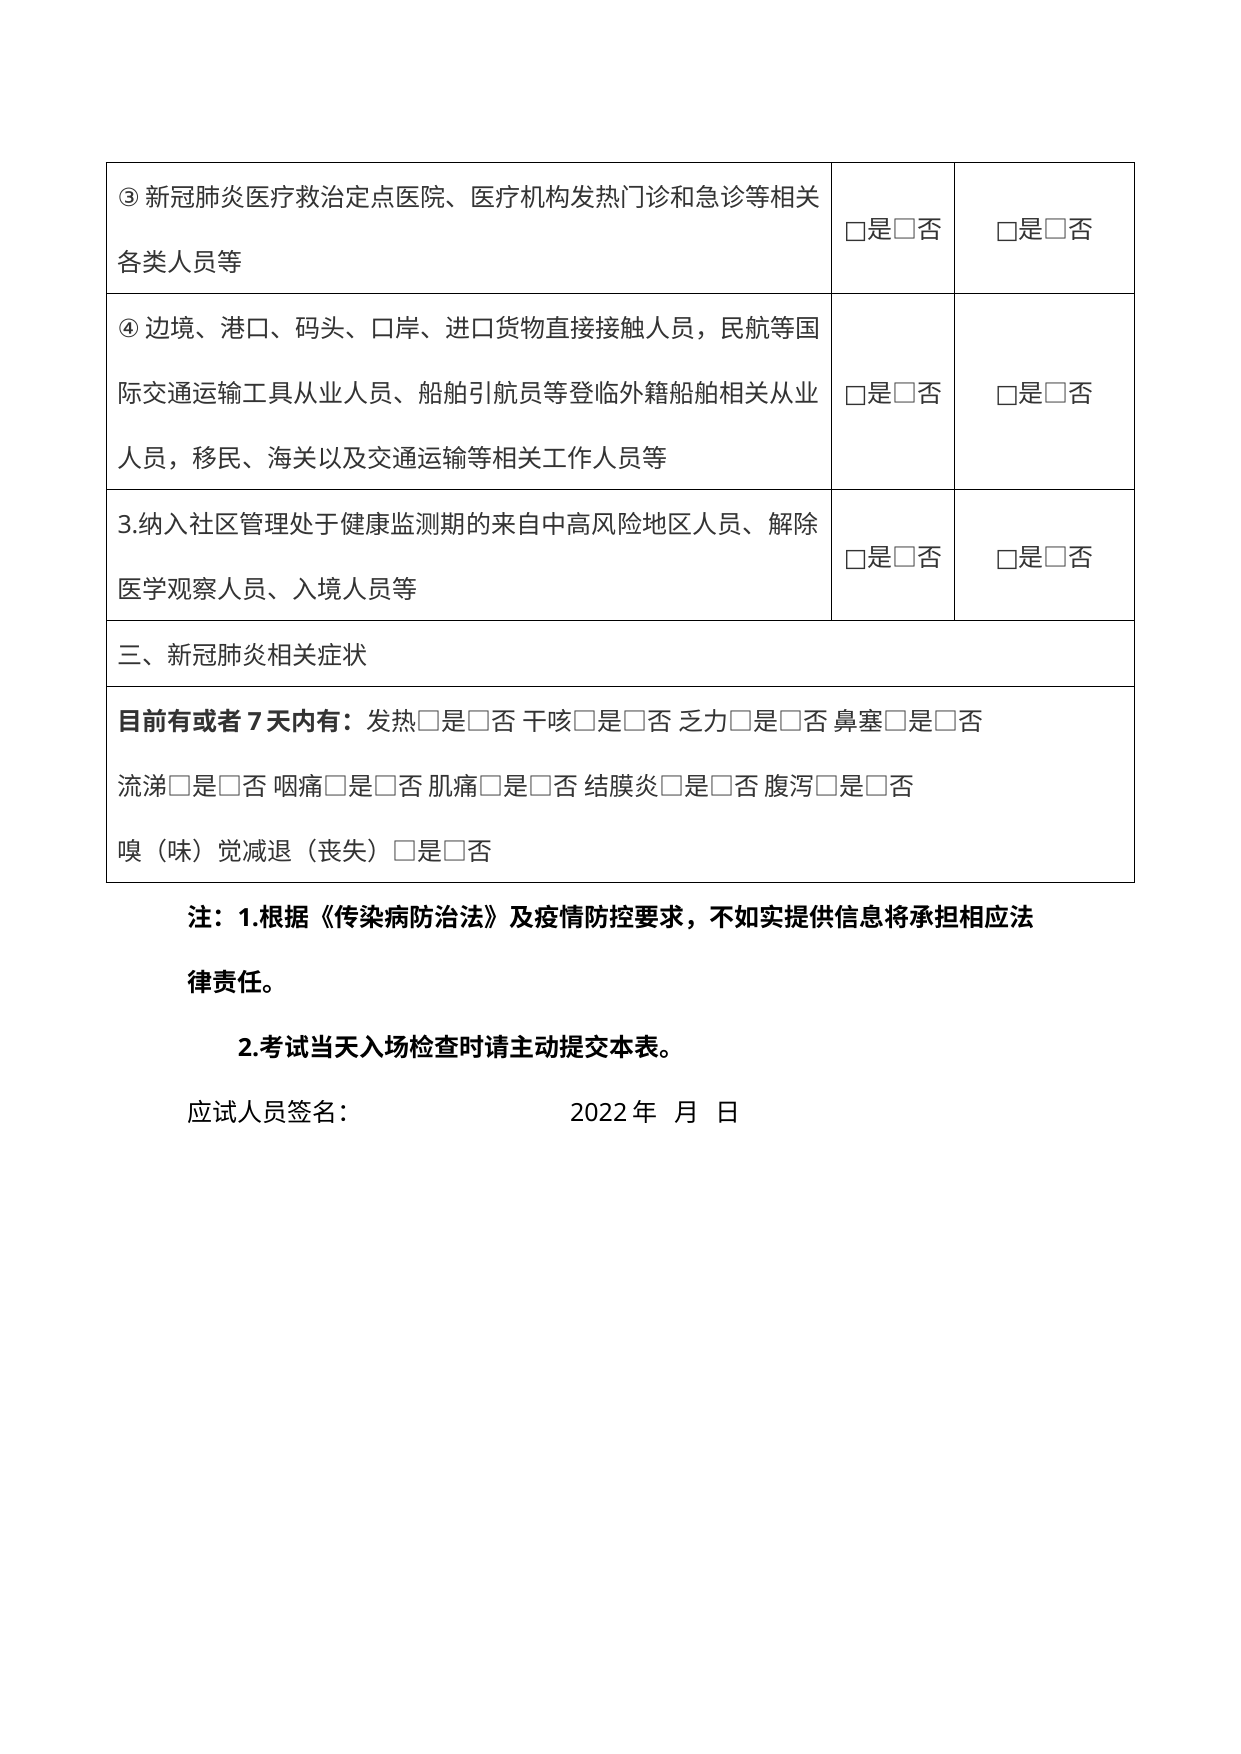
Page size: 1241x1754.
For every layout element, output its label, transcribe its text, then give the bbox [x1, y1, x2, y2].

table_cell 3.纳入社区管理处于健康监测期的来自中高风险地区人员、解除医学观察人员、入境人员等 [107, 490, 831, 620]
table_cell ③新冠肺炎医疗救治定点医院、医疗机构发热门诊和急诊等相关各类人员等 [107, 163, 831, 293]
table_cell 三、新冠肺炎相关症状 [107, 621, 1134, 686]
table_cell □是□否 [832, 490, 954, 620]
table_cell ④边境、港口、码头、口岸、进口货物直接接触人员，民航等国际交通运输工具从业人员、船舶引航员等登临外籍船舶相关从业人员，移民、海关以及交通运输等相关工作人员等 [107, 294, 831, 489]
table_cell □是□否 [955, 163, 1134, 293]
table_cell □是□否 [832, 294, 954, 489]
table_cell 目前有或者7天内有：发热□是□否 干咳□是□否 乏力□是□否 鼻塞□是□否 流涕□是□否 咽痛□是□否 肌痛□是□否 结膜炎□是□否 腹泻□是□否 嗅（味）觉减退（丧失）□是□否 [107, 687, 1134, 882]
text 2.考试当天入场检查时请主动提交本表。 [187, 1013, 1053, 1078]
table_cell □是□否 [955, 294, 1134, 489]
text 注：1.根据《传染病防治法》及疫情防控要求，不如实提供信息将承担相应法律责任。 [187, 883, 1053, 1013]
text 应试人员签名： 2022年 月 日 [187, 1078, 1053, 1143]
table_cell □是□否 [832, 163, 954, 293]
table_cell □是□否 [955, 490, 1134, 620]
